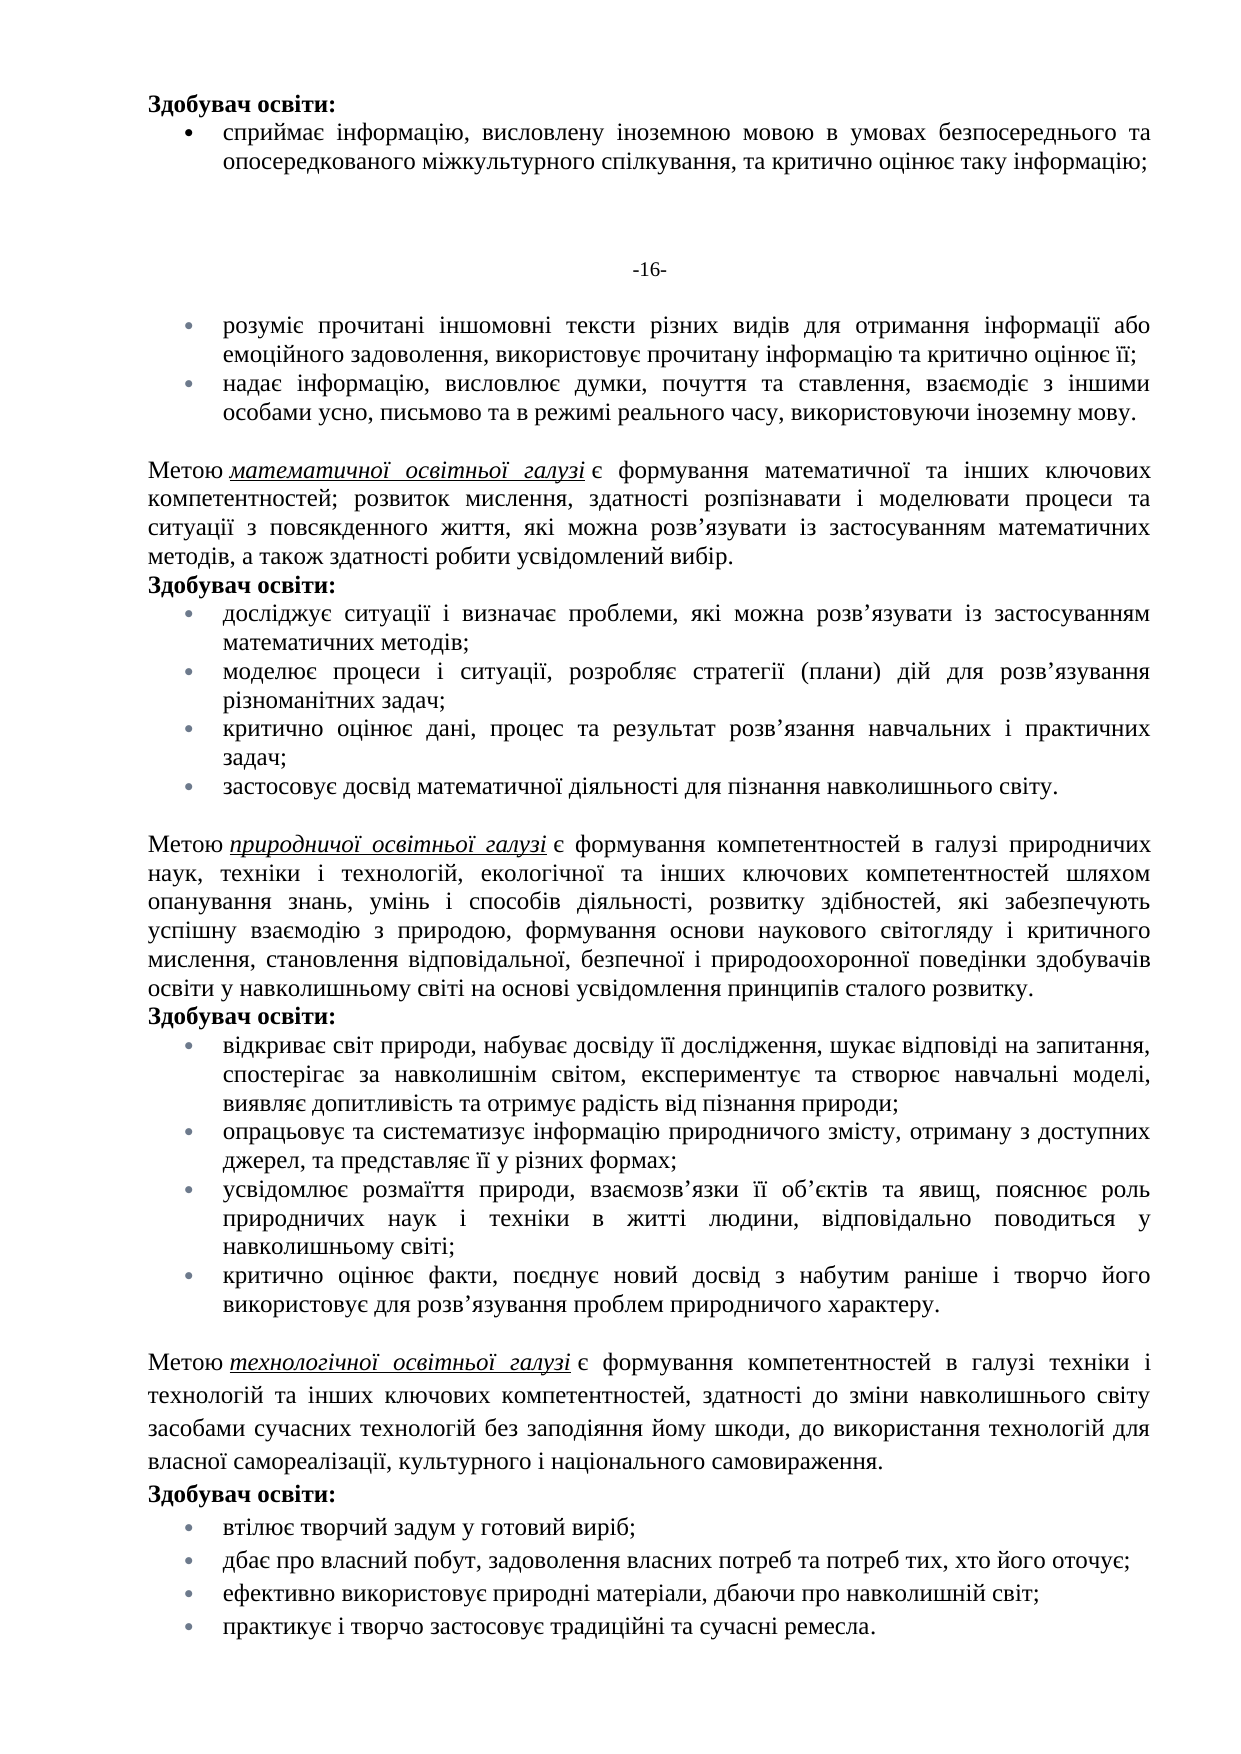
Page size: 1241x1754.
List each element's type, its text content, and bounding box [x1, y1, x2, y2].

list опрацьовує та систематизує інформацію природничого змісту, отриману з доступних джерел, та представляє її у різних формах; [185, 1116, 1152, 1174]
list практикує і творчо застосовує традиційні та сучасні ремесла. [185, 1611, 1152, 1640]
list застосовує досвід математичної діяльності для пізнання навколишнього світу. [185, 771, 1152, 800]
text Здобувач освіти: [148, 1001, 1152, 1030]
list ефективно використовує природні матеріали, дбаючи про навколишній світ; [185, 1578, 1152, 1607]
text -16- [148, 257, 1152, 281]
list надає інформацію, висловлює думки, почуття та ставлення, взаємодіє з іншими особами усно, письмово та в режимі реального часу, використовуючи іноземну мову. [185, 368, 1152, 426]
list моделює процеси і ситуації, розробляє стратегії (плани) дій для розв’язування різноманітних задач; [185, 656, 1152, 713]
list критично оцінює факти, поєднує новий досвід з набутим раніше і творчо його використовує для розв’язування проблем природничого характеру. [185, 1260, 1152, 1318]
list втілює творчий задум у готовий виріб; [185, 1512, 1152, 1541]
list сприймає інформацію, висловлену іноземною мовою в умовах безпосереднього та опосередкованого міжкультурного спілкування, та критично оцінює таку інформацію; [185, 117, 1152, 175]
text Здобувач освіти: [148, 89, 1152, 117]
text Метою природничої освітньої галузі є формування компетентностей в галузі природничих наук, техніки і технологій, екологічної та інших ключових компетентностей шляхом опанування знань, умінь і способів діяльності, розвитку здібностей, які забезпечують успішну взаємодію з природою, формування основи наукового світогляду і критичного мислення, становлення відповідальної, безпечної і природоохоронної поведінки здобувачів освіти у навколишньому світі на основі усвідомлення принципів сталого розвитку. [148, 829, 1152, 1001]
text Метою технологічної освітньої галузі є формування компетентностей в галузі техніки і технологій та інших ключових компетентностей, здатності до зміни навколишнього світу засобами сучасних технологій без заподіяння йому шкоди, до використання технологій для власної самореалізації, культурного і національного самовираження. [148, 1347, 1152, 1474]
list дбає про власний побут, задоволення власних потреб та потреб тих, хто його оточує; [185, 1545, 1152, 1574]
list розуміє прочитані іншомовні тексти різних видів для отримання інформації або емоційного задоволення, використовує прочитану інформацію та критично оцінює її; [185, 311, 1152, 368]
list відкриває світ природи, набуває досвіду її дослідження, шукає відповіді на запитання, спостерігає за навколишнім світом, експериментує та створює навчальні моделі, виявляє допитливість та отримує радість від пізнання природи; [185, 1030, 1152, 1116]
list усвідомлює розмаїття природи, взаємозв’язки її об’єктів та явищ, пояснює роль природничих наук і техніки в житті людини, відповідально поводиться у навколишньому світі; [185, 1174, 1152, 1260]
text Здобувач освіти: [148, 570, 1152, 598]
text Метою математичної освітньої галузі є формування математичної та інших ключових компетентностей; розвиток мислення, здатності розпізнавати і моделювати процеси та ситуації з повсякденного життя, які можна розв’язувати із застосуванням математичних методів, а також здатності робити усвідомлений вибір. [148, 455, 1152, 570]
list критично оцінює дані, процес та результат розв’язання навчальних і практичних задач; [185, 713, 1152, 771]
text Здобувач освіти: [148, 1479, 1152, 1508]
list досліджує ситуації і визначає проблеми, які можна розв’язувати із застосуванням математичних методів; [185, 598, 1152, 656]
